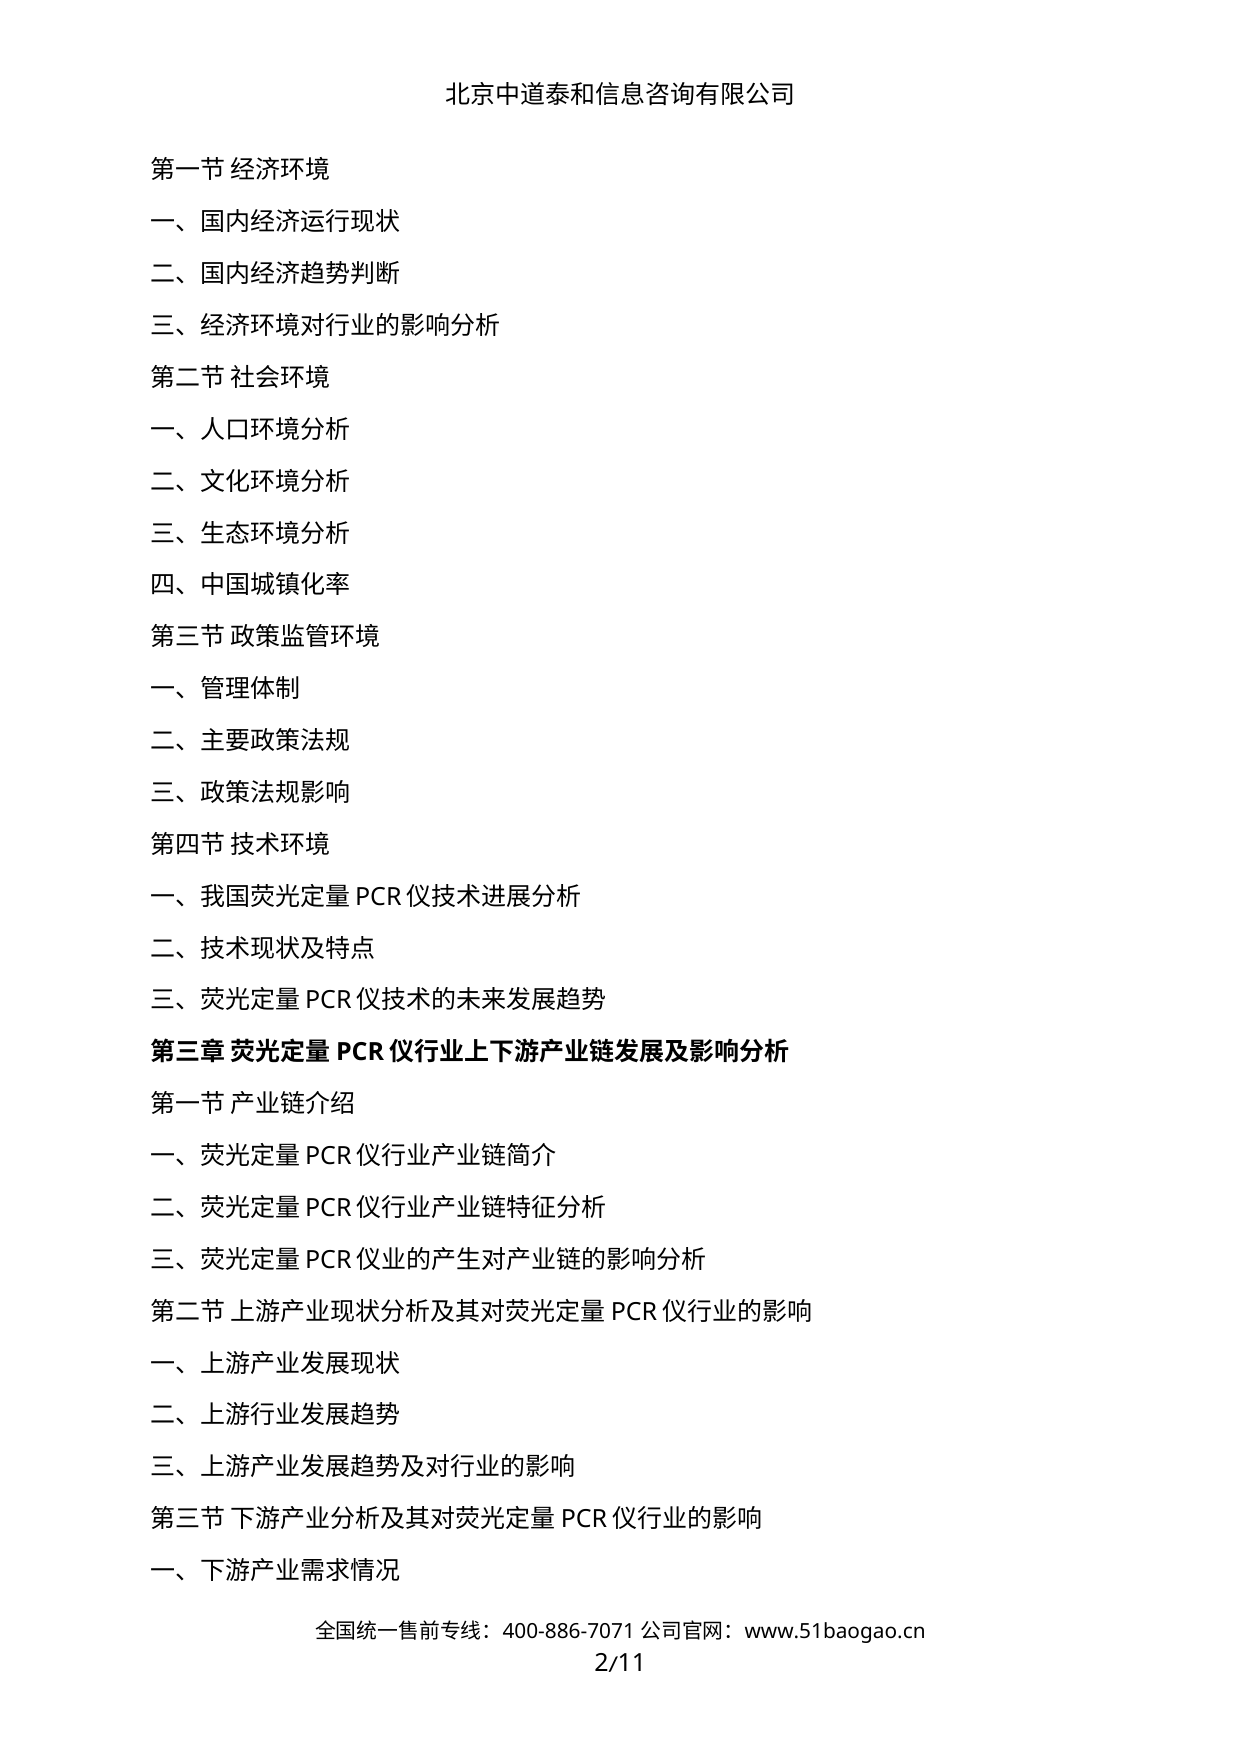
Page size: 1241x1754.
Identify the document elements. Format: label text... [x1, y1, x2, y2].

text 三、荧光定量PCR仪业的产生对产业链的影响分析 [150, 1239, 1090, 1276]
text 三、政策法规影响 [150, 772, 1090, 809]
text 二、技术现状及特点 [150, 928, 1090, 964]
text 一、下游产业需求情况 [150, 1551, 1090, 1587]
text 第一节 经济环境 [150, 150, 1090, 186]
text 二、文化环境分析 [150, 461, 1090, 497]
text 一、国内经济运行现状 [150, 202, 1090, 238]
text 四、中国城镇化率 [150, 565, 1090, 601]
text 第三节 政策监管环境 [150, 617, 1090, 653]
text 一、人口环境分析 [150, 409, 1090, 446]
text 第四节 技术环境 [150, 824, 1090, 861]
text 三、生态环境分析 [150, 513, 1090, 549]
text 三、荧光定量PCR仪技术的未来发展趋势 [150, 980, 1090, 1016]
text 一、我国荧光定量PCR仪技术进展分析 [150, 876, 1090, 912]
text 二、上游行业发展趋势 [150, 1395, 1090, 1431]
text 第一节 产业链介绍 [150, 1084, 1090, 1120]
text 二、国内经济趋势判断 [150, 254, 1090, 290]
text 二、主要政策法规 [150, 721, 1090, 757]
text 第二节 上游产业现状分析及其对荧光定量PCR仪行业的影响 [150, 1291, 1090, 1327]
text 二、荧光定量PCR仪行业产业链特征分析 [150, 1187, 1090, 1224]
text 三、经济环境对行业的影响分析 [150, 306, 1090, 342]
text 一、管理体制 [150, 669, 1090, 705]
text 一、上游产业发展现状 [150, 1343, 1090, 1379]
text 第三节 下游产业分析及其对荧光定量PCR仪行业的影响 [150, 1499, 1090, 1535]
text 第二节 社会环境 [150, 357, 1090, 394]
text 第三章 荧光定量PCR仪行业上下游产业链发展及影响分析 [150, 1032, 1090, 1068]
text 三、上游产业发展趋势及对行业的影响 [150, 1447, 1090, 1483]
text 一、荧光定量PCR仪行业产业链简介 [150, 1136, 1090, 1172]
